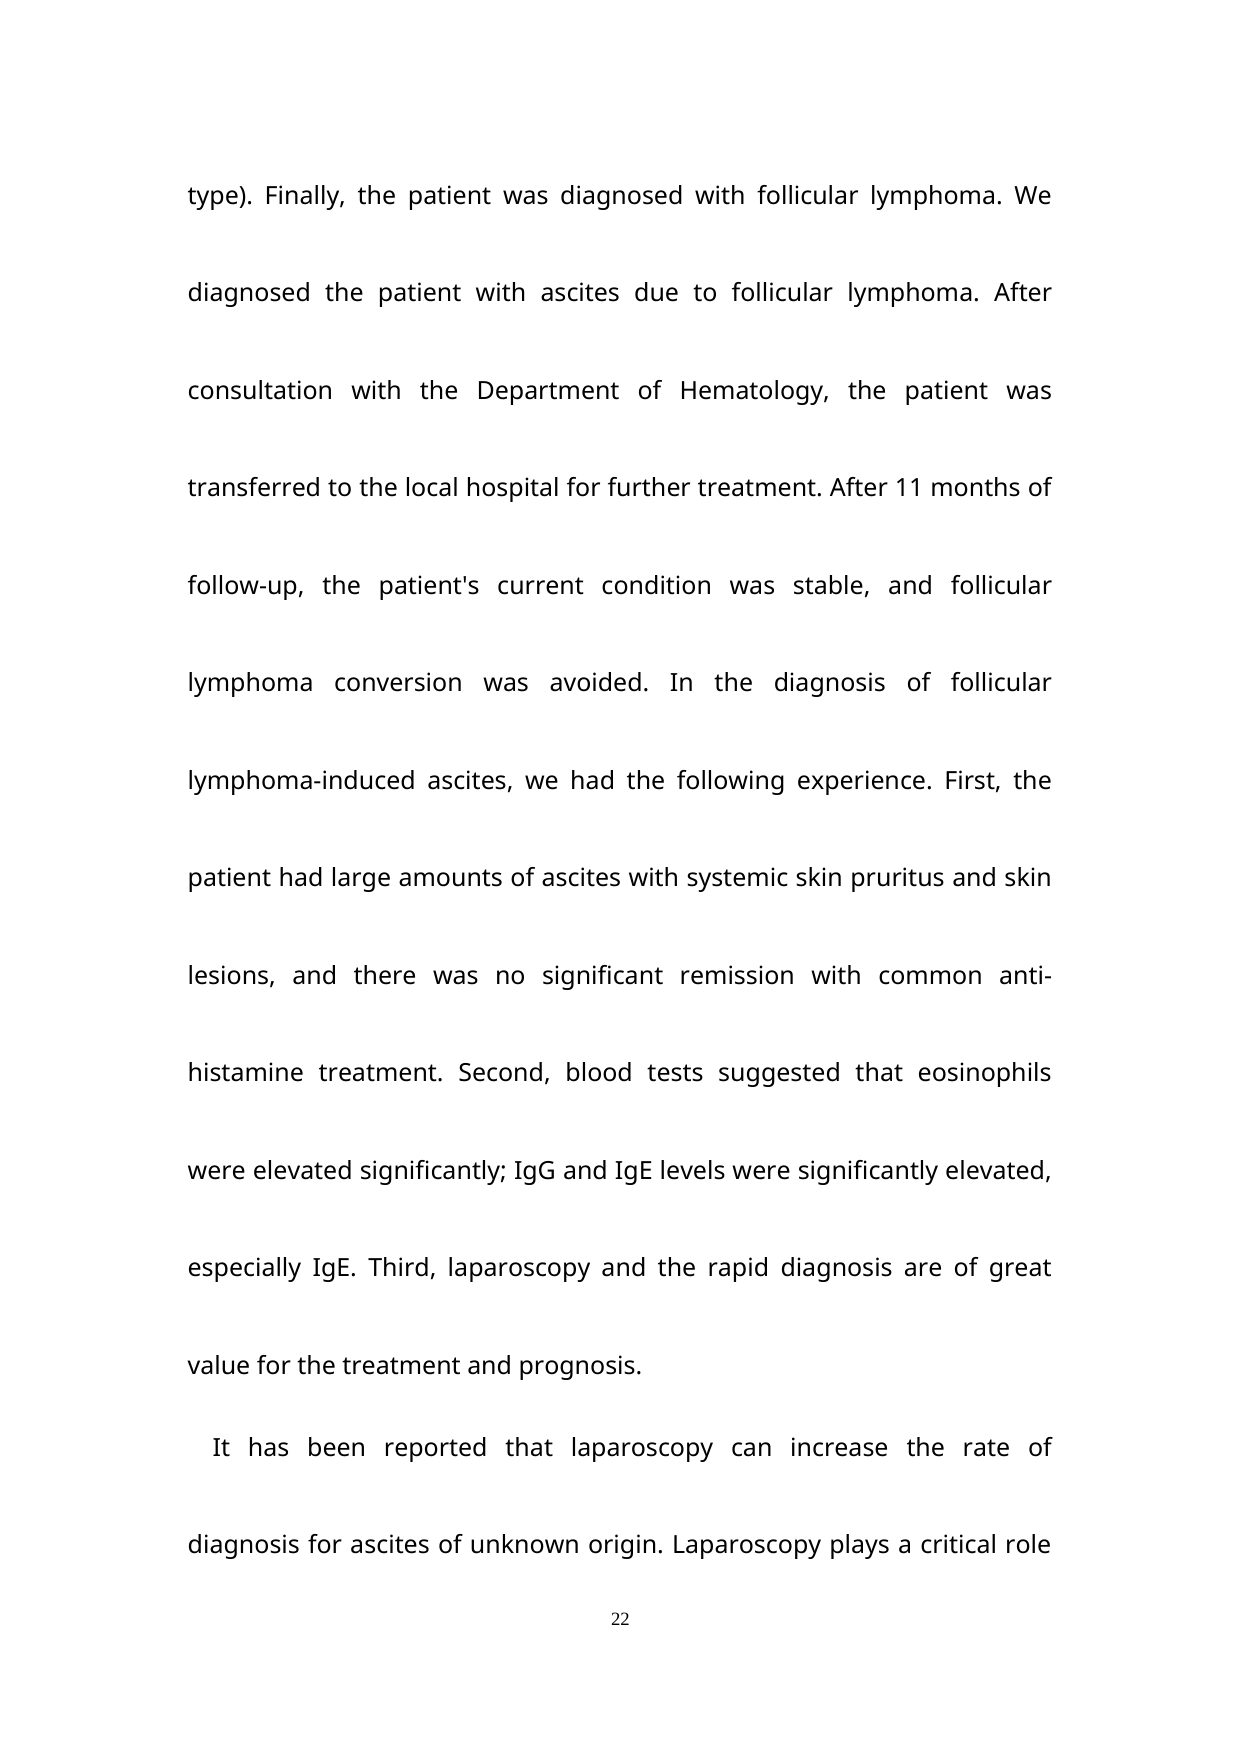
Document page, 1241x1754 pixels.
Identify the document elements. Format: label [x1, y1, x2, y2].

text [187, 162, 1053, 1397]
text [187, 1414, 1053, 1576]
